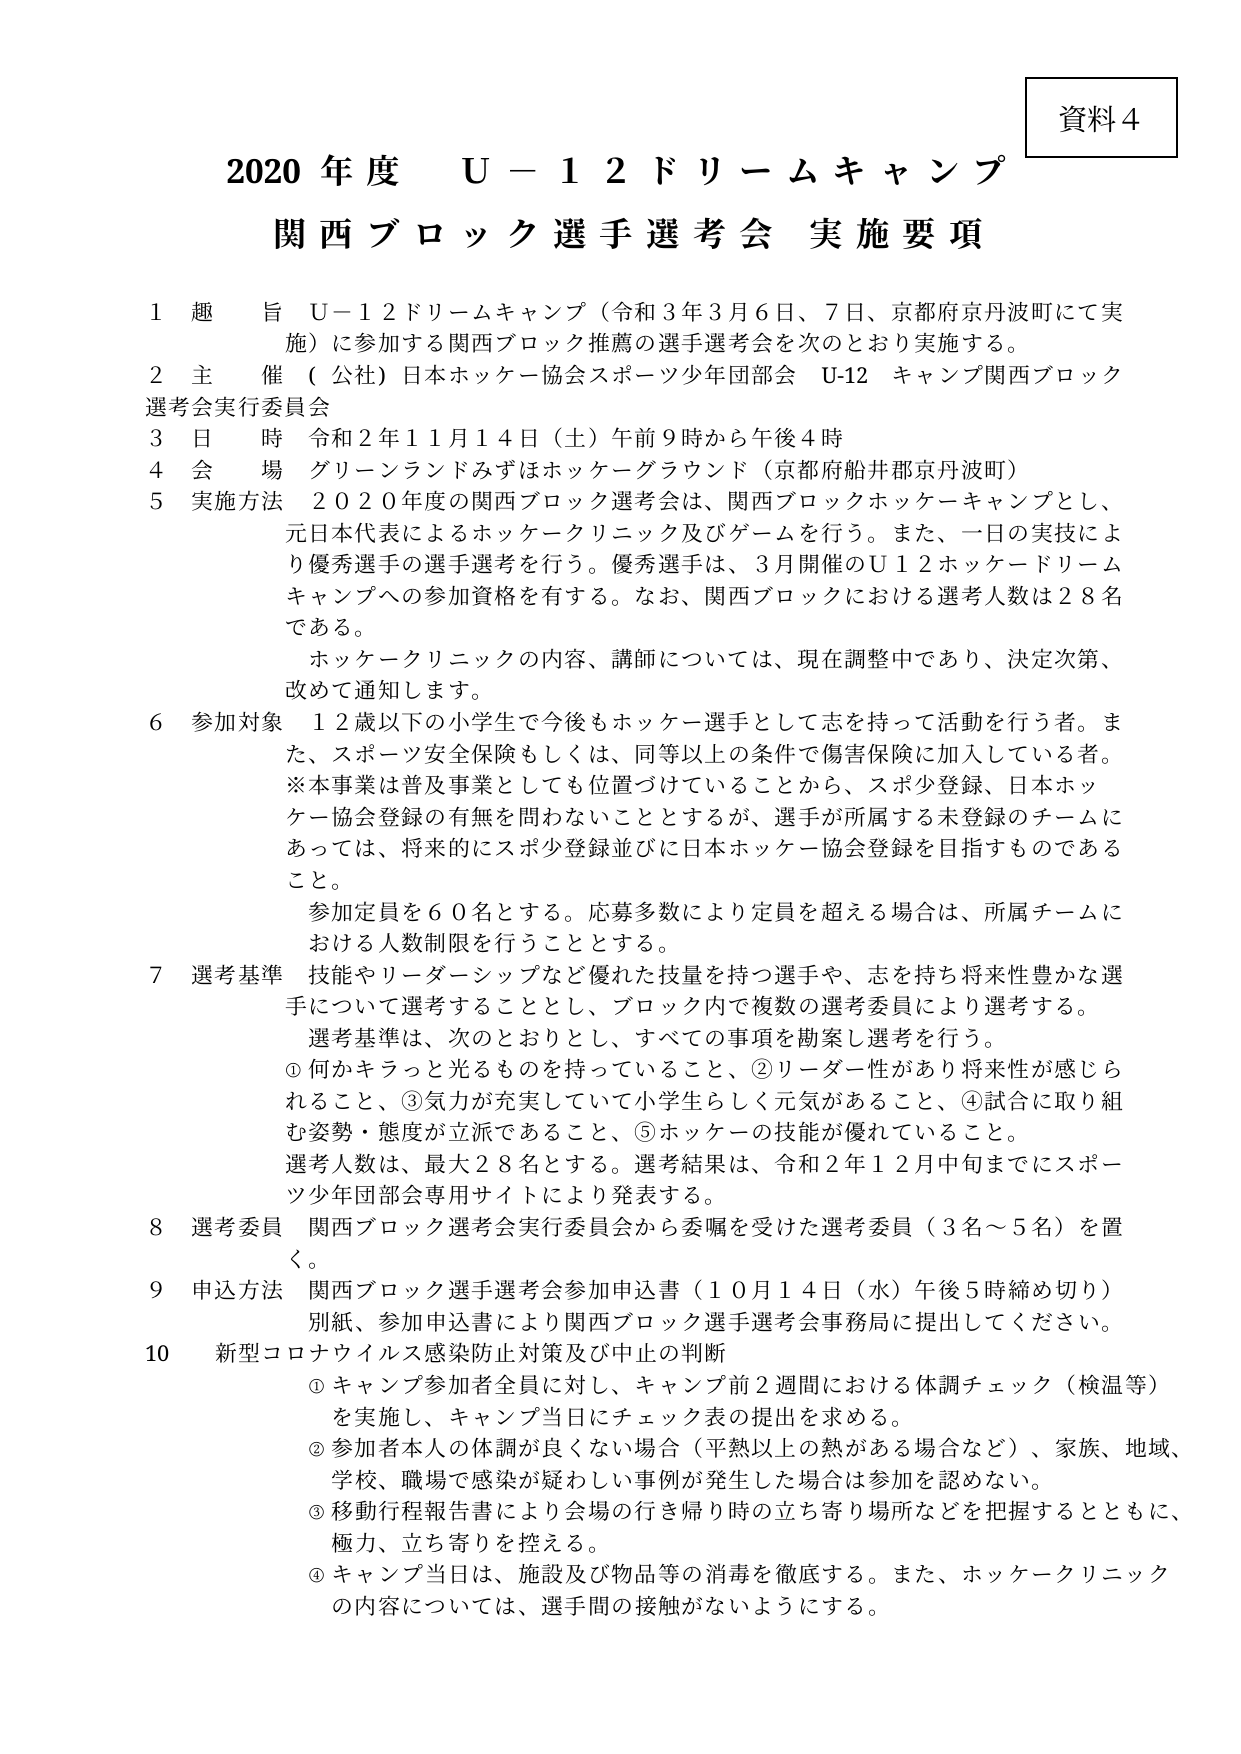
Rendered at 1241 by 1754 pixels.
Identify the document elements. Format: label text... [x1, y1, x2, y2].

text 2020年度 Ｕ－１２ドリームキャンプ [145, 137, 1101, 200]
text ホッケークリニックの内容、講師については、現在調整中であり、決定次第、改めて通知します。 [145, 642, 1146, 705]
text 選考人数は、最大２８名とする。選考結果は、令和２年１２月中旬までにスポーツ少年団部会専用サイトにより発表する。 [281, 1147, 1146, 1210]
text 関西ブロック選手選考会 実施要項 [145, 200, 1101, 263]
text 選考基準は、次のとおりとし、すべての事項を勘案し選考を行う。 [145, 1021, 1146, 1052]
text ６ 参加対象 １２歳以下の小学生で今後もホッケー選手として志を持って活動を行う者。また、スポーツ安全保険もしくは、同等以上の条件で傷害保険に加入している者。※本事業は普及事業としても位置づけていることから、スポ少登録、日本ホッケー協会登録の有無を問わないこととするが、選手が所属する未登録のチームにあっては、将来的にスポ少登録並びに日本ホッケー協会登録を目指すものであること。 [145, 705, 1146, 895]
text １ 趣 旨 Ｕ－１２ドリームキャンプ（令和３年３月６日、７日、京都府京丹波町にて実施）に参加する関西ブロック推薦の選手選考会を次のとおり実施する。 [145, 295, 1146, 358]
list 参加者本人の体調が良くない場合（平熱以上の熱がある場合など）、家族、地域、学校、職場で感染が疑わしい事例が発生した場合は参加を認めない。 [288, 1431, 1190, 1494]
text ３ 日 時 令和２年１１月１４日（土）午前９時から午後４時 [145, 421, 1146, 453]
text ２ 主 催 (公社)日本ホッケー協会スポーツ少年団部会 U-12キャンプ関西ブロック選考会実行委員会 [145, 358, 1146, 421]
text ①何かキラっと光るものを持っていること、②リーダー性があり将来性が感じられること、③気力が充実していて小学生らしく元気があること、④試合に取り組む姿勢・態度が立派であること、⑤ホッケーの技能が優れていること。 [283, 1052, 1146, 1147]
text ７ 選考基準 技能やリーダーシップなど優れた技量を持つ選手や、志を持ち将来性豊かな選手について選考することとし、ブロック内で複数の選考委員により選考する。 [145, 958, 1146, 1021]
text ５ 実施方法 ２０２０年度の関西ブロック選考会は、関西ブロックホッケーキャンプとし、元日本代表によるホッケークリニック及びゲームを行う。また、一日の実技により優秀選手の選手選考を行う。優秀選手は、３月開催のＵ１２ホッケードリームキャンプへの参加資格を有する。なお、関西ブロックにおける選考人数は２８名である。 [145, 484, 1146, 642]
text 10 新型コロナウイルス感染防止対策及び中止の判断 [145, 1337, 1190, 1368]
text ９ 申込方法 関西ブロック選手選考会参加申込書（１０月１４日（水）午後５時締め切り） [145, 1273, 1146, 1305]
text ８ 選考委員 関西ブロック選考会実行委員会から委嘱を受けた選考委員（３名～５名）を置く。 [145, 1210, 1146, 1273]
list キャンプ当日は、施設及び物品等の消毒を徹底する。また、ホッケークリニックの内容については、選手間の接触がないようにする。 [288, 1557, 1190, 1621]
text 参加定員を６０名とする。応募多数により定員を超える場合は、所属チームにおける人数制限を行うこととする。 [145, 895, 1146, 958]
text 別紙、参加申込書により関西ブロック選手選考会事務局に提出してください。 [145, 1305, 1146, 1337]
list 移動行程報告書により会場の行き帰り時の立ち寄り場所などを把握するとともに、極力、立ち寄りを控える。 [288, 1494, 1190, 1557]
list キャンプ参加者全員に対し、キャンプ前２週間における体調チェック（検温等）を実施し、キャンプ当日にチェック表の提出を求める。 [288, 1368, 1190, 1431]
text ４ 会 場 グリーンランドみずほホッケーグラウンド（京都府船井郡京丹波町） [145, 453, 1146, 484]
